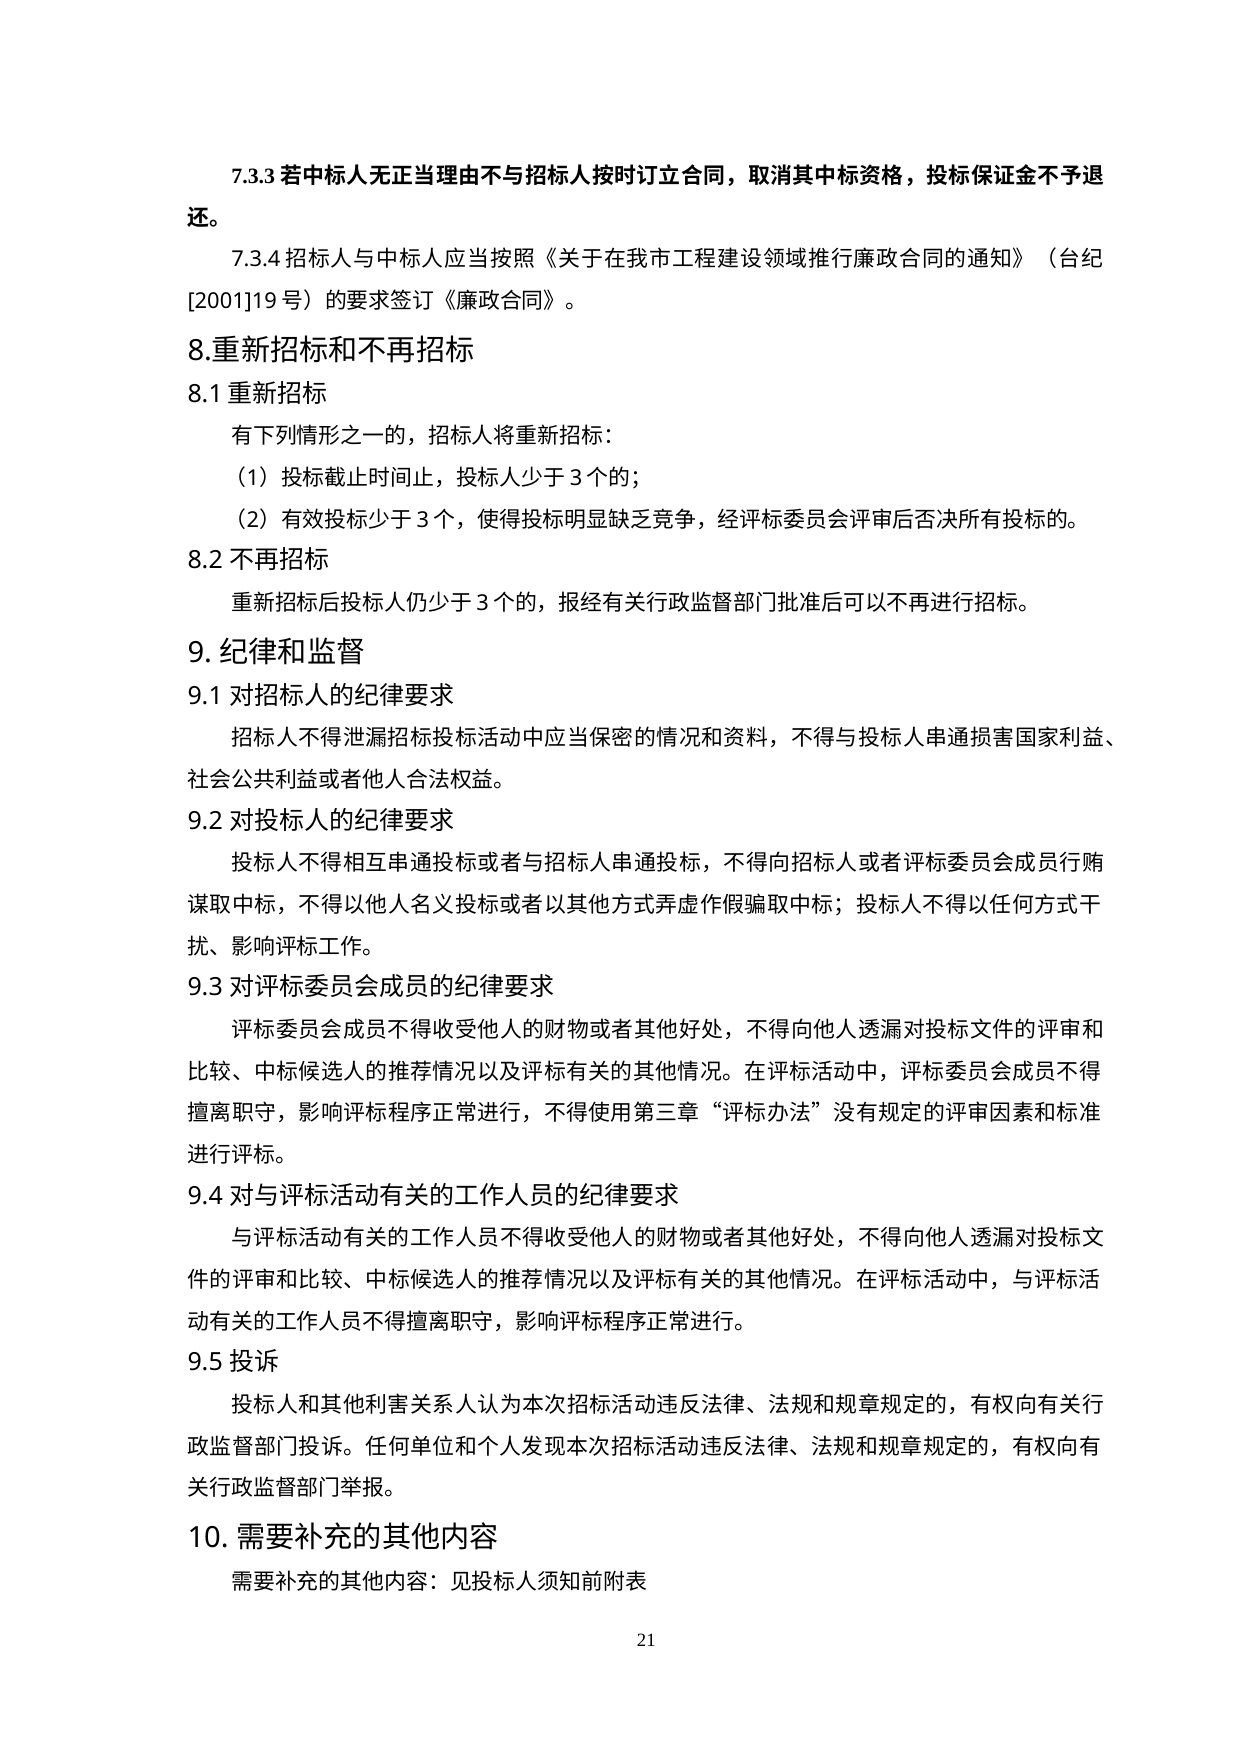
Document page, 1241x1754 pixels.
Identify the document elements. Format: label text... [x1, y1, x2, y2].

text 7.3.3若中标人无正当理由不与招标人按时订立合同，取消其中标资格，投标保证金不予退还。 [187, 150, 1105, 233]
text 需要补充的其他内容：见投标人须知前附表 [187, 1556, 1105, 1598]
text （1）投标截止时间止，投标人少于3个的； [187, 452, 1105, 494]
text 投标人不得相互串通投标或者与招标人串通投标，不得向招标人或者评标委员会成员行贿谋取中标，不得以他人名义投标或者以其他方式弄虚作假骗取中标；投标人不得以任何方式干扰、影响评标工作。 [187, 837, 1105, 962]
text 8.1重新招标 [187, 369, 1105, 410]
text 10. 需要补充的其他内容 [187, 1514, 1105, 1556]
text 投标人和其他利害关系人认为本次招标活动违反法律、法规和规章规定的，有权向有关行政监督部门投诉。任何单位和个人发现本次招标活动违反法律、法规和规章规定的，有权向有关行政监督部门举报。 [187, 1379, 1105, 1504]
text 招标人不得泄漏招标投标活动中应当保密的情况和资料，不得与投标人串通损害国家利益、社会公共利益或者他人合法权益。 [187, 712, 1105, 796]
text 9.3 对评标委员会成员的纪律要求 [187, 962, 1105, 1004]
text 9.1 对招标人的纪律要求 [187, 671, 1105, 712]
text 有下列情形之一的，招标人将重新招标： [187, 410, 1105, 452]
text （2）有效投标少于3个，使得投标明显缺乏竞争，经评标委员会评审后否决所有投标的。 [187, 494, 1105, 535]
text 9.2 对投标人的纪律要求 [187, 796, 1105, 837]
text 9. 纪律和监督 [187, 629, 1105, 671]
text 重新招标后投标人仍少于3个的，报经有关行政监督部门批准后可以不再进行招标。 [187, 577, 1105, 619]
text 8.重新招标和不再招标 [187, 327, 1105, 369]
text 与评标活动有关的工作人员不得收受他人的财物或者其他好处，不得向他人透漏对投标文件的评审和比较、中标候选人的推荐情况以及评标有关的其他情况。在评标活动中，与评标活动有关的工作人员不得擅离职守，影响评标程序正常进行。 [187, 1212, 1105, 1337]
text 9.5 投诉 [187, 1337, 1105, 1379]
text 9.4 对与评标活动有关的工作人员的纪律要求 [187, 1171, 1105, 1212]
text 7.3.4招标人与中标人应当按照《关于在我市工程建设领域推行廉政合同的通知》（台纪[2001]19号）的要求签订《廉政合同》。 [187, 233, 1105, 317]
text 评标委员会成员不得收受他人的财物或者其他好处，不得向他人透漏对投标文件的评审和比较、中标候选人的推荐情况以及评标有关的其他情况。在评标活动中，评标委员会成员不得擅离职守，影响评标程序正常进行，不得使用第三章“评标办法”没有规定的评审因素和标准进行评标。 [187, 1004, 1105, 1171]
text 8.2 不再招标 [187, 535, 1105, 577]
